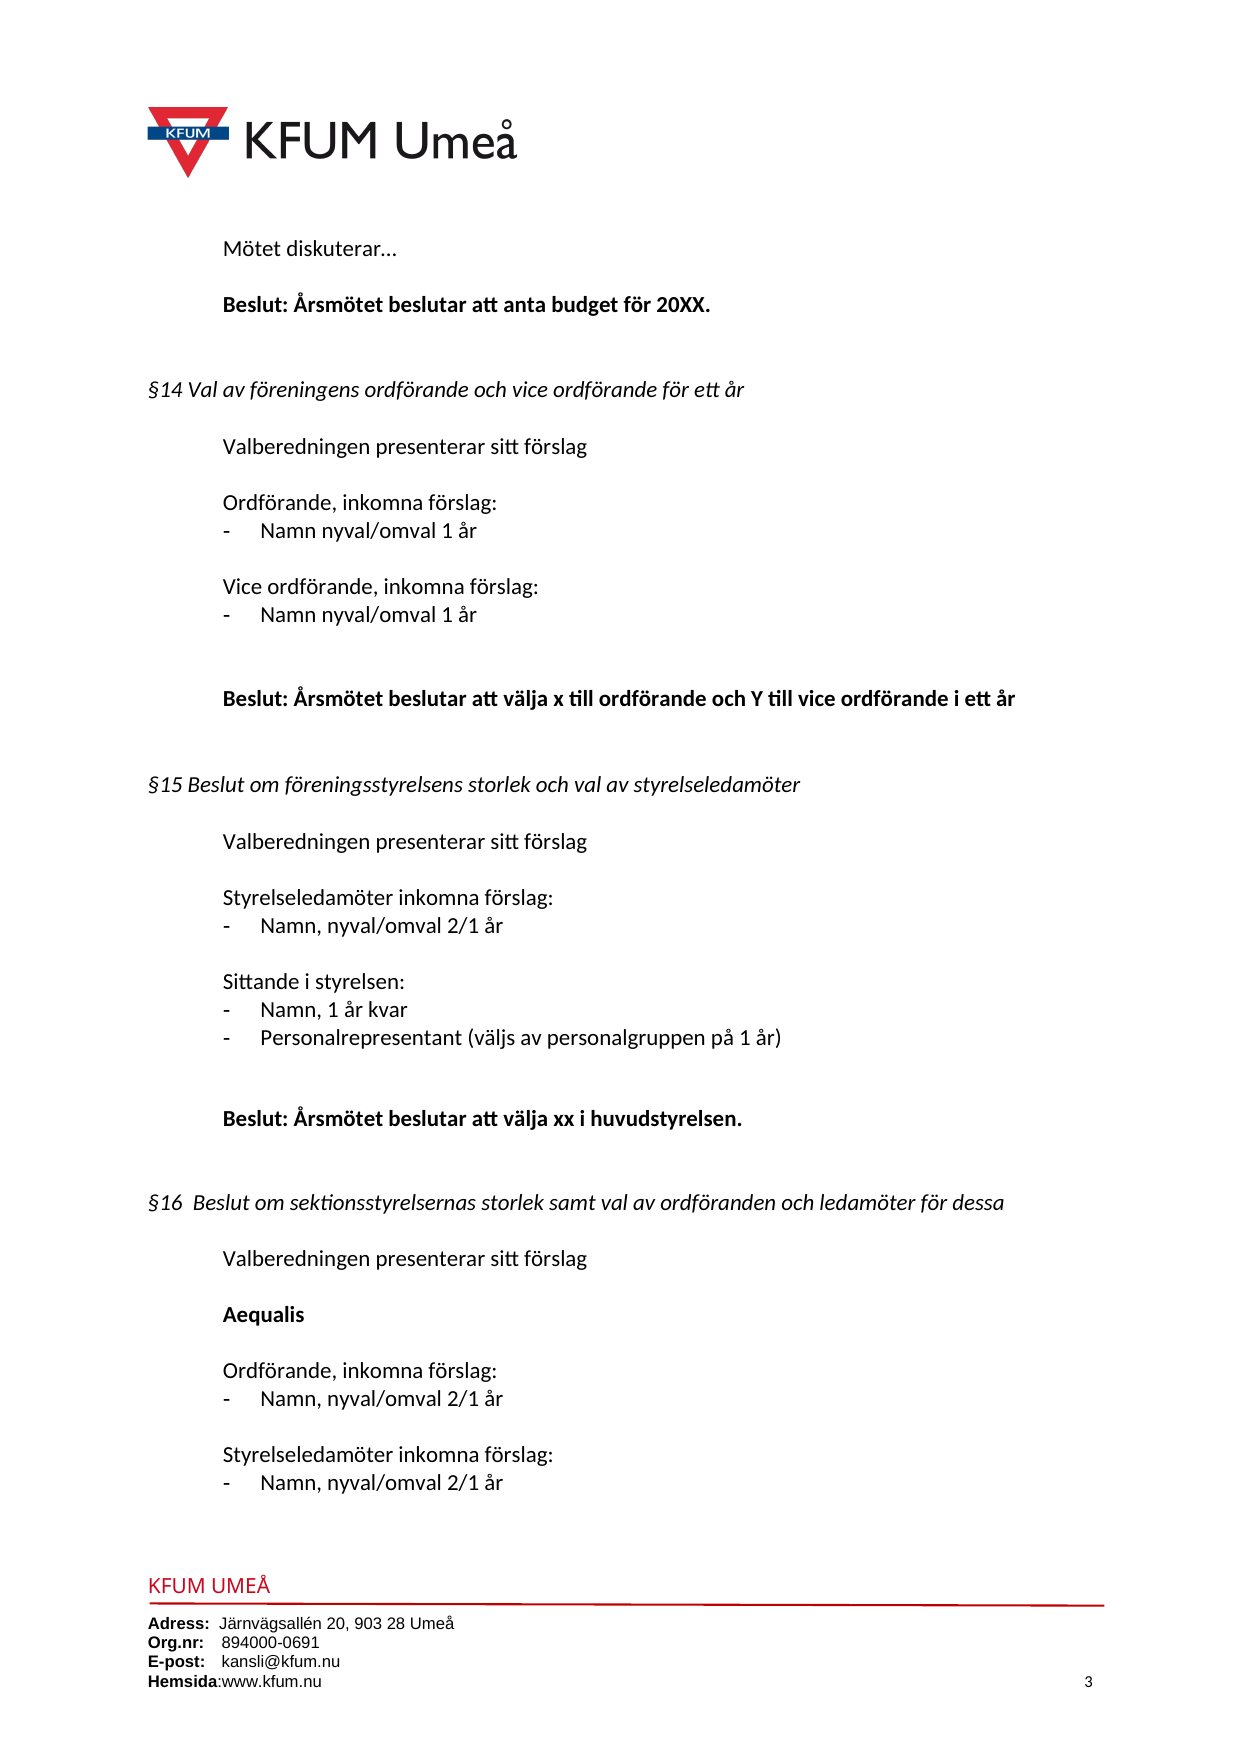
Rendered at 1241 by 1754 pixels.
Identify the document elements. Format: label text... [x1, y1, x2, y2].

text Valberedningen presenterar sitt förslag [223, 432, 1093, 460]
text Valberedningen presenterar sitt förslag [223, 1244, 1093, 1272]
list Namn nyval/omval 1 år [223, 601, 1093, 628]
list Namn, nyval/omval 2/1 år [223, 1384, 1093, 1412]
text Beslut: Årsmötet beslutar att välja xx i huvudstyrelsen. [223, 1104, 1093, 1132]
text Ordförande, inkomna förslag: [148, 488, 1093, 516]
list Namn, nyval/omval 2/1 år [223, 911, 1093, 939]
text Beslut: Årsmötet beslutar att välja x till ordförande och Y till vice ordförande i ett år [223, 684, 1093, 713]
text Sittande i styrelsen: [148, 967, 1093, 995]
list Namn, 1 år kvar [223, 995, 1093, 1023]
text Mötet diskuterar… [223, 234, 1093, 262]
text Ordförande, inkomna förslag: [148, 1356, 1093, 1384]
text Aequalis [223, 1300, 1093, 1328]
text Styrelseledamöter inkomna förslag: [148, 1440, 1093, 1468]
text Vice ordförande, inkomna förslag: [148, 572, 1093, 601]
text §15 Beslut om föreningsstyrelsens storlek och val av styrelseledamöter [148, 770, 1093, 798]
list Namn, nyval/omval 2/1 år [223, 1468, 1093, 1496]
text Styrelseledamöter inkomna förslag: [148, 883, 1093, 911]
text §14 Val av föreningens ordförande och vice ordförande för ett år [148, 375, 1093, 403]
text Valberedningen presenterar sitt förslag [223, 827, 1093, 855]
list Namn nyval/omval 1 år [223, 516, 1093, 544]
text §16 Beslut om sektionsstyrelsernas storlek samt val av ordföranden och ledamöter för dessa [148, 1188, 1093, 1216]
picture [147, 107, 517, 178]
list Personalrepresentant (väljs av personalgruppen på 1 år) [223, 1023, 1093, 1051]
text Beslut: Årsmötet beslutar att anta budget för 20XX. [223, 290, 1093, 318]
